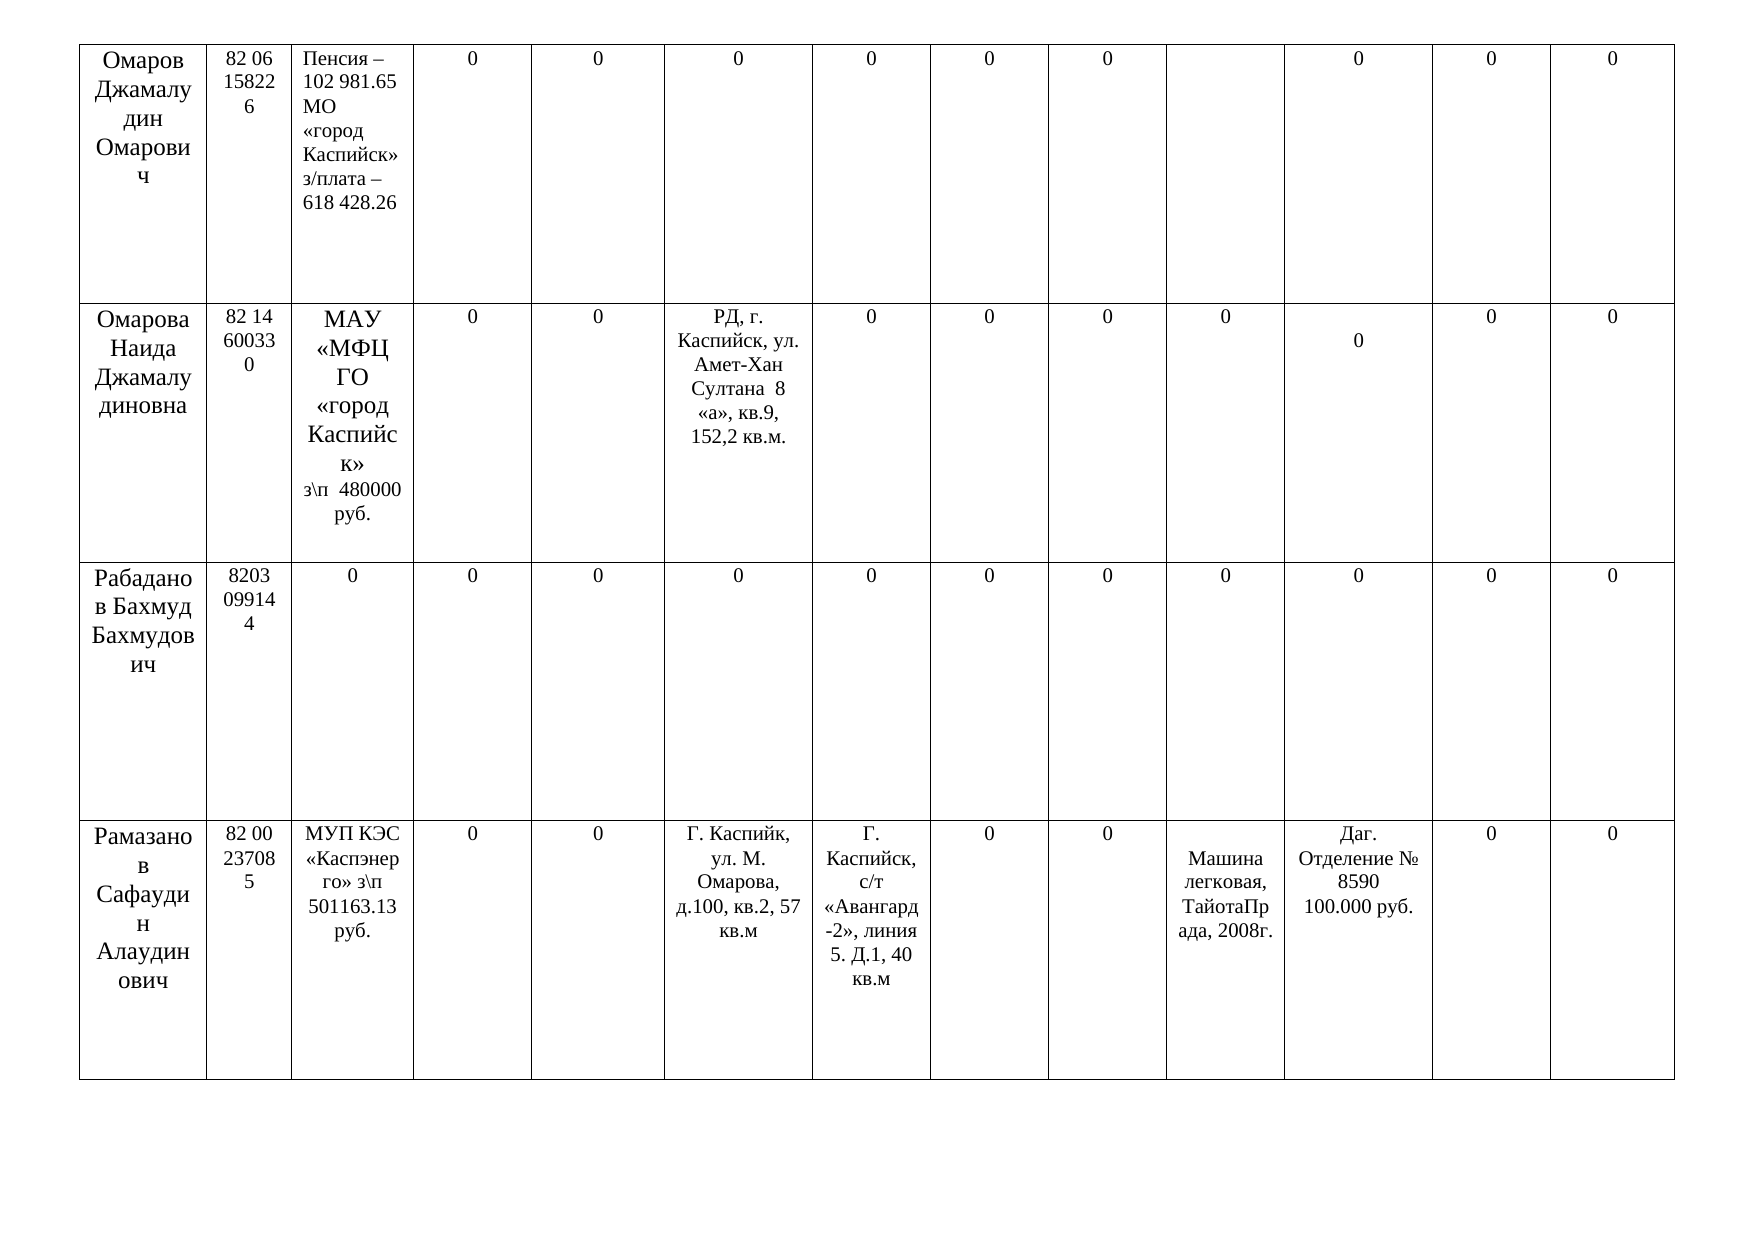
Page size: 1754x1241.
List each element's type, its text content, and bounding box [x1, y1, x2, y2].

table_cell 0 [813, 45, 930, 303]
table_cell МАУ «МФЦ ГО «город Каспийск» з\п 480000 руб. [292, 304, 413, 562]
table_cell Машина легковая, ТайотаПрада, 2008г. [1167, 821, 1284, 1079]
table_cell 0 [414, 45, 531, 303]
table_cell 0 [665, 563, 812, 820]
table_cell 0 [931, 821, 1048, 1079]
table_cell 0 [532, 304, 664, 562]
table_cell 0 [1285, 45, 1432, 303]
table_cell 0 [813, 304, 930, 562]
table_cell Рамазанов Сафаудин Алаудинович [80, 821, 206, 1079]
table_cell 0 [1433, 563, 1550, 820]
table_cell 0 [1285, 563, 1432, 820]
table_cell 82 06 158226 [207, 45, 291, 303]
table_cell 0 [931, 304, 1048, 562]
table_cell 0 [292, 563, 413, 820]
table_cell 82 14 600330 [207, 304, 291, 562]
table_cell 0 [1551, 821, 1674, 1079]
table_cell Омаров Джамалудин Омарович [80, 45, 206, 303]
table_cell 0 [931, 563, 1048, 820]
table_cell 0 [931, 45, 1048, 303]
table_cell 0 [532, 821, 664, 1079]
table_cell 0 [1433, 304, 1550, 562]
table_cell 0 [1049, 304, 1166, 562]
table_cell 0 [1049, 821, 1166, 1079]
table_cell 0 [414, 821, 531, 1079]
table_cell Даг. Отделение № 8590 100.000 руб. [1285, 821, 1432, 1079]
table_cell 82 00 237085 [207, 821, 291, 1079]
table_cell [1167, 45, 1284, 303]
table_cell 0 [1551, 563, 1674, 820]
table_cell Рабаданов Бахмуд Бахмудович [80, 563, 206, 820]
table_cell 0 [1049, 45, 1166, 303]
table_cell Г. Каспийк, ул. М. Омарова, д.100, кв.2, 57 кв.м [665, 821, 812, 1079]
table_cell 0 [1551, 304, 1674, 562]
table_cell РД, г. Каспийск, ул. Амет-Хан Султана 8 «а», кв.9, 152,2 кв.м. [665, 304, 812, 562]
table_cell 8203 099144 [207, 563, 291, 820]
table_cell 0 [813, 563, 930, 820]
table_cell Г. Каспийск, с/т «Авангард-2», линия 5. Д.1, 40 кв.м [813, 821, 930, 1079]
table_cell 0 [414, 304, 531, 562]
table_cell 0 [1167, 563, 1284, 820]
table_cell 0 [1433, 45, 1550, 303]
table_cell 0 [1285, 304, 1432, 562]
table_cell ОмароваНаида Джамалудиновна [80, 304, 206, 562]
table_cell 0 [532, 563, 664, 820]
table_cell МУП КЭС «Каспэнерго» з\п 501163.13 руб. [292, 821, 413, 1079]
table_cell 0 [532, 45, 664, 303]
table_cell 0 [1433, 821, 1550, 1079]
table_cell 0 [1049, 563, 1166, 820]
table_cell 0 [1551, 45, 1674, 303]
table_cell 0 [414, 563, 531, 820]
table_cell 0 [665, 45, 812, 303]
table_cell 0 [1167, 304, 1284, 562]
table_cell Пенсия – 102 981.65 МО «город Каспийск» з/плата – 618 428.26 [292, 45, 413, 303]
